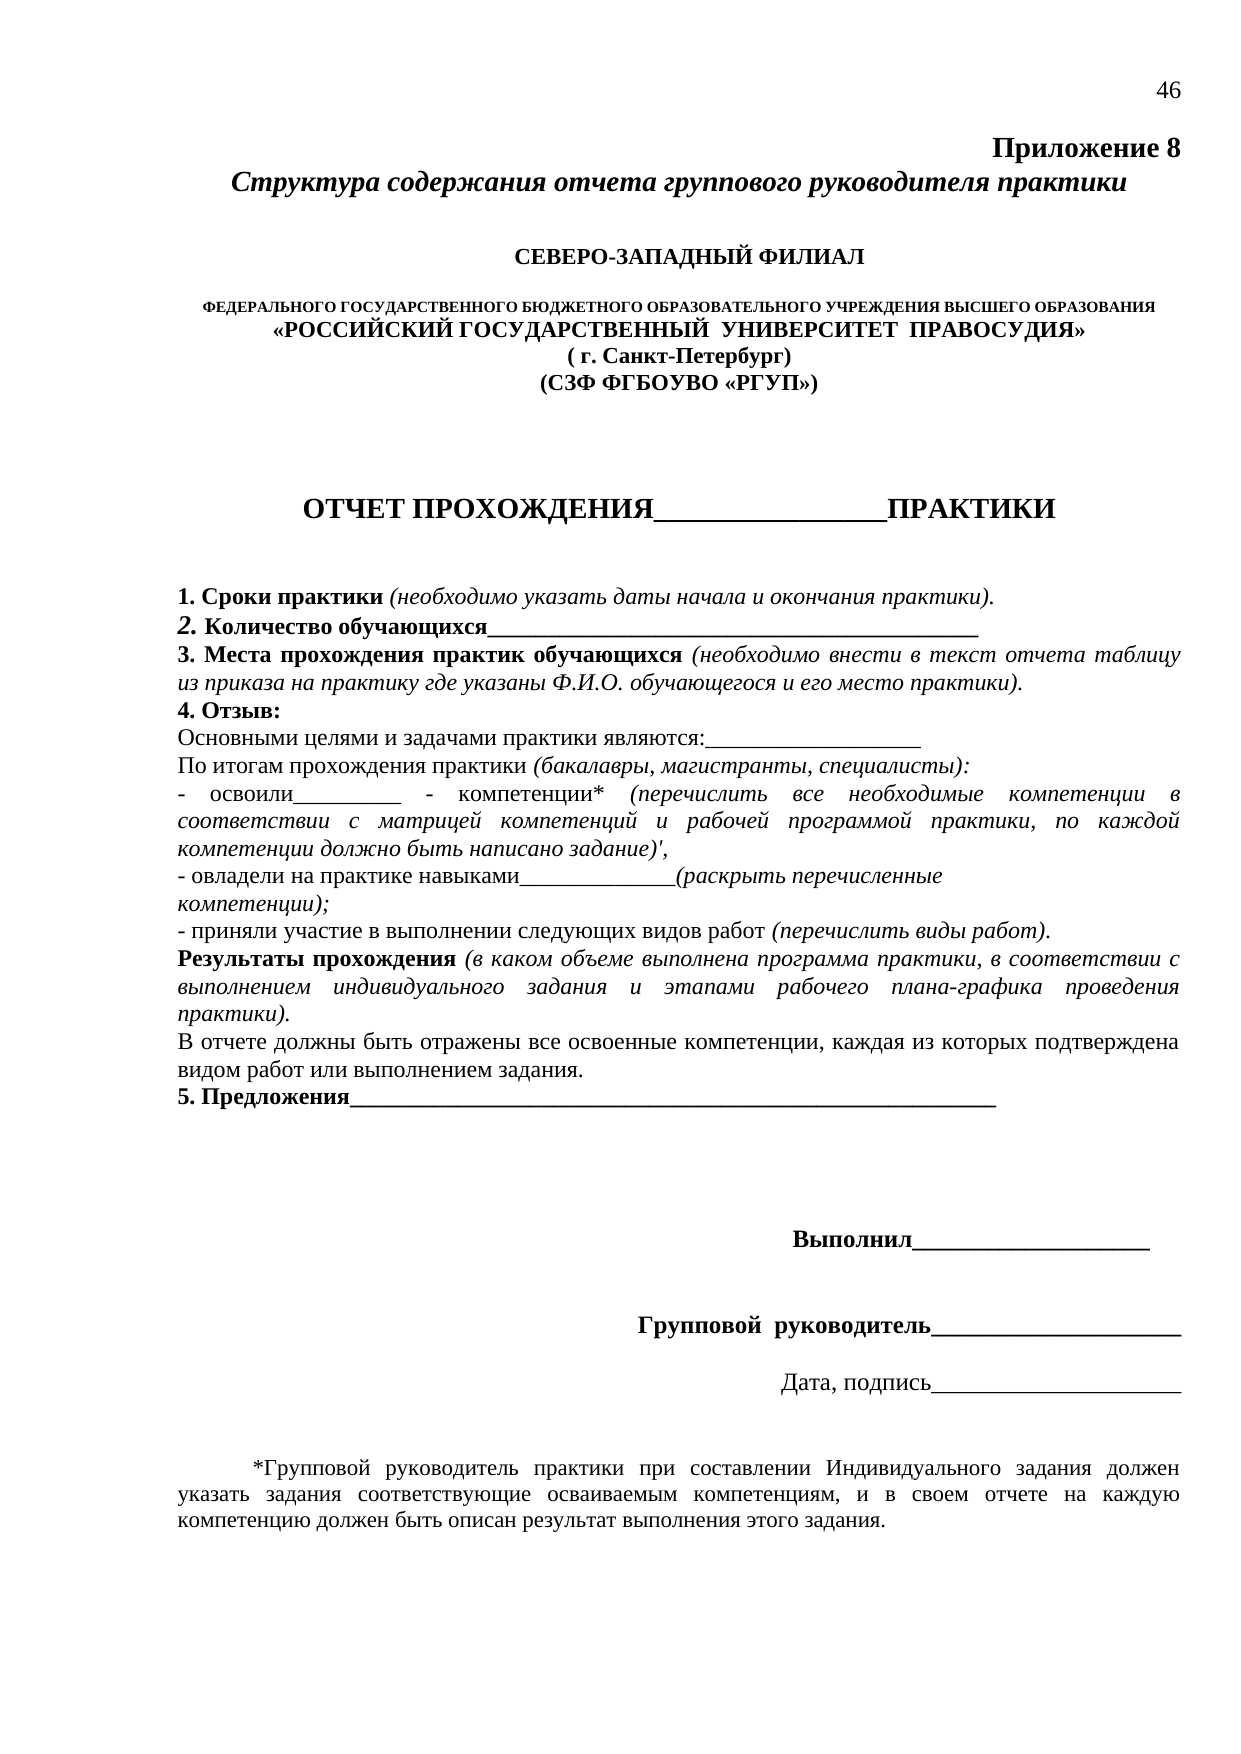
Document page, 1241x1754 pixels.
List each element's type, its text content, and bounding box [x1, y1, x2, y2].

text компетенции); [177, 889, 1181, 917]
text «РОССИЙСКИЙ ГОСУДАРСТВЕННЫЙ УНИВЕРСИТЕТ ПРАВОСУДИЯ» [177, 316, 1181, 342]
text Результаты прохождения (в каком объеме выполнена программа практики, в соответствии с выполнением индивидуального задания и этапами рабочего плана-графика проведения практики). [177, 944, 1181, 1027]
text По итогам прохождения практики (бакалавры, магистранты, специалисты): [177, 751, 1181, 778]
text 3. Места прохождения практик обучающихся (необходимо внести в текст отчета таблицу из приказа на практику где указаны Ф.И.О. обучающегося и его место практики). [177, 641, 1181, 696]
text В отчете должны быть отражены все освоенные компетенции, каждая из которых подтверждена видом работ или выполнением задания. [177, 1027, 1181, 1082]
text СЕВЕРО-ЗАПАДНЫЙ ФИЛИАЛ [198, 243, 1181, 269]
text 2. Количество обучающихся_________________________________________ [177, 609, 1181, 641]
text Приложение 8 [177, 130, 1181, 164]
text 1. Сроки практики (необходимо указать даты начала и окончания практики). [177, 582, 1181, 609]
text - освоили_________ - компетенции* (перечислить все необходимые компетенции в соответствии с матрицей компетенций и рабочей программой практики, по каждой компетенции должно быть написано задание)', [177, 778, 1181, 861]
text - овладели на практике навыками_____________(раскрыть перечисленные [177, 861, 1181, 889]
text Выполнил___________________ [252, 1224, 1181, 1252]
text *Групповой руководитель практики при составлении Индивидуального задания должен указать задания соответствующие осваиваемым компетенциям, и в своем отчете на каждую компетенцию должен быть описан результат выполнения этого задания. [177, 1454, 1181, 1533]
text (СЗФ ФГБОУВО «РГУП») [177, 368, 1181, 395]
text 5. Предложения______________________________________________________ [177, 1082, 1181, 1110]
text Основными целями и задачами практики являются:__________________ [177, 723, 1181, 751]
text Структура содержания отчета группового руководителя практики [177, 164, 1181, 197]
text ФЕДЕРАЛЬНОГО ГОСУДАРСТВЕННОГО БЮДЖЕТНОГО ОБРАЗОВАТЕЛЬНОГО УЧРЕЖДЕНИЯ ВЫСШЕГО ОБРАЗОВАНИЯ [177, 298, 1181, 316]
text 4. Отзыв: [177, 696, 1181, 723]
text Отчет прохождения________________практики [177, 491, 1181, 524]
text Групповой руководитель____________________ [252, 1310, 1181, 1339]
text - приняли участие в выполнении следующих видов работ (перечислить виды работ). [177, 917, 1181, 944]
text ( г. Санкт-Петербург) [177, 342, 1181, 368]
text Дата, подпись____________________ [198, 1367, 1181, 1396]
